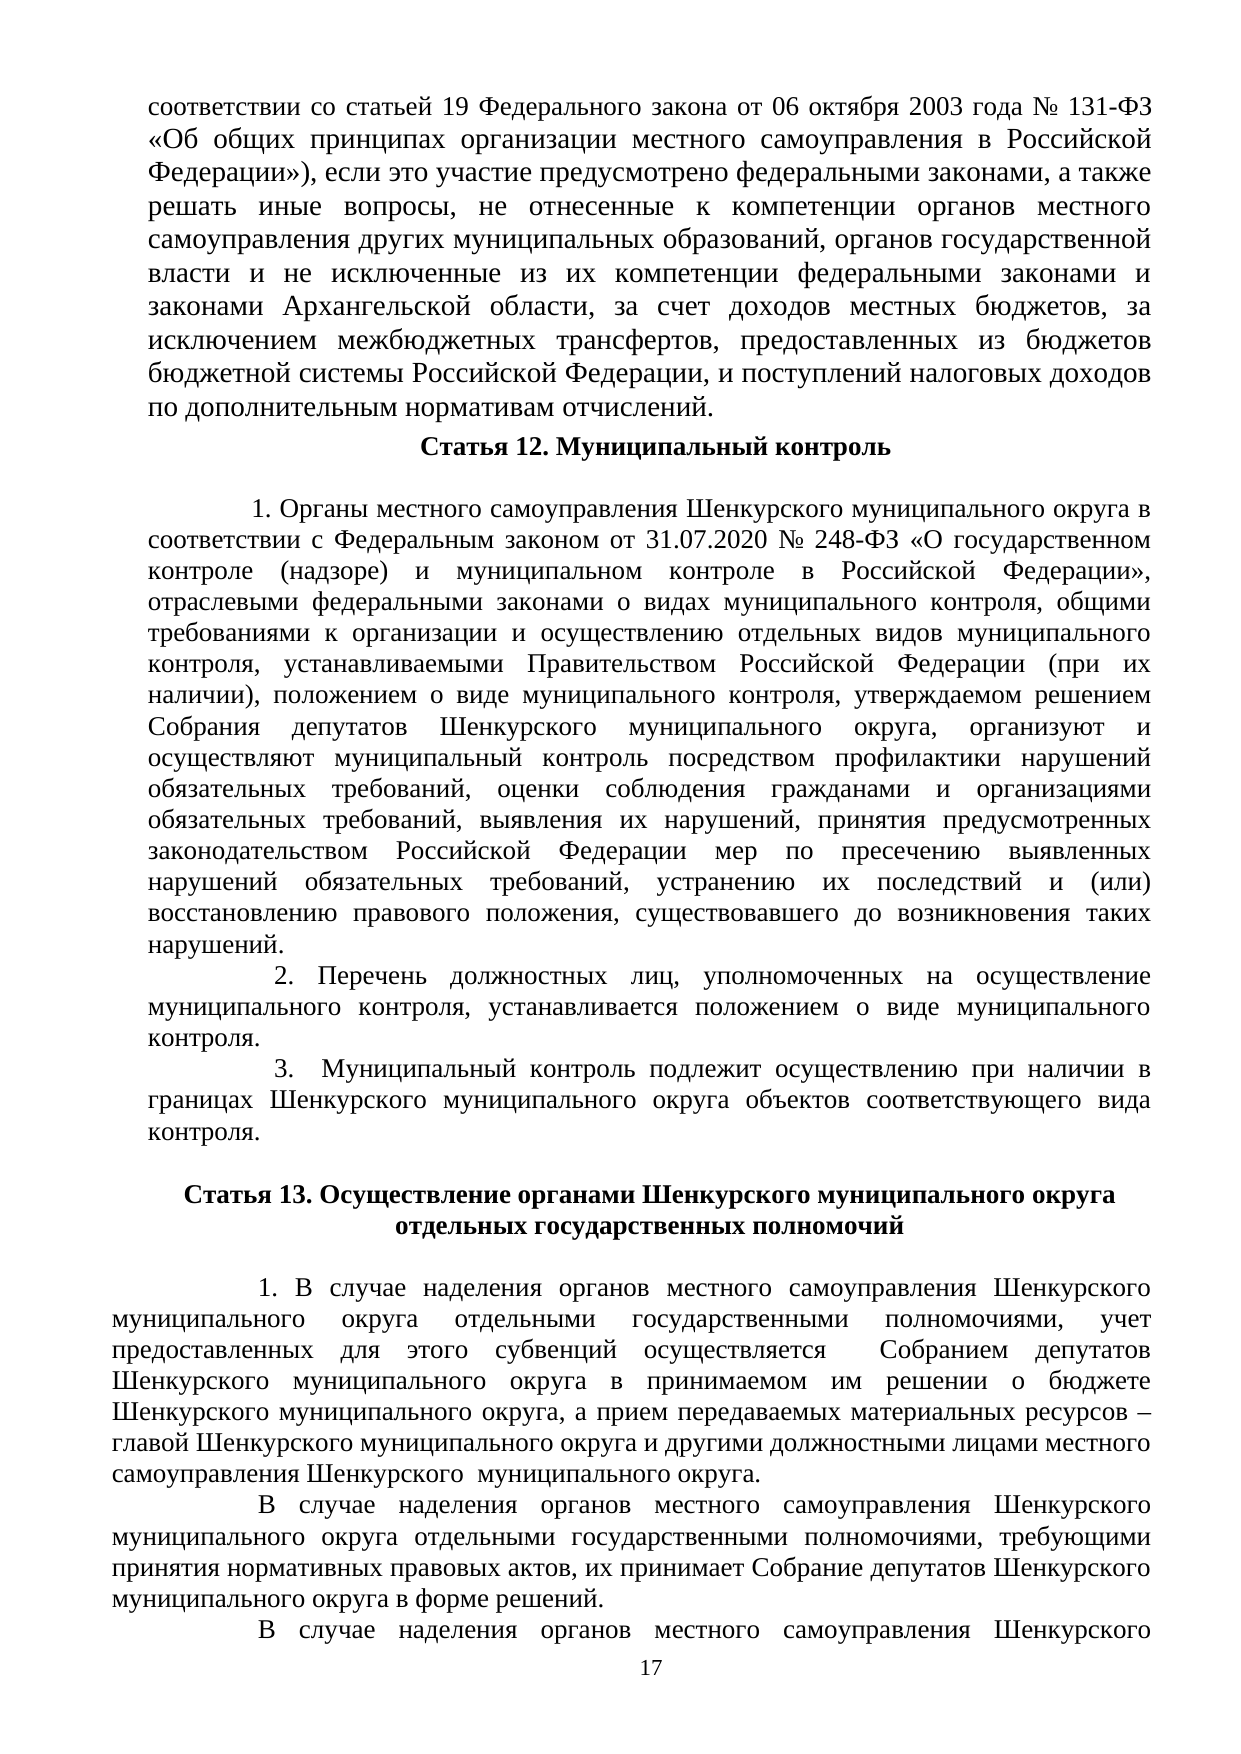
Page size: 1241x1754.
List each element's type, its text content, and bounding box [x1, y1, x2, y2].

text 1. В случае наделения органов местного самоуправления Шенкурского муниципального округа отдельными государственными полномочиями, учет предоставленных для этого субвенций осуществляется Собранием депутатов Шенкурского муниципального округа в принимаемом им решении о бюджете Шенкурского муниципального округа, а прием передаваемых материальных ресурсов – главой Шенкурского муниципального округа и другими должностными лицами местного самоуправления Шенкурского муниципального округа. [112, 1271, 1152, 1489]
text 3. Муниципальный контроль подлежит осуществлению при наличии в границах Шенкурского муниципального округа объектов соответствующего вида контроля. [148, 1052, 1152, 1146]
text 1. Органы местного самоуправления Шенкурского муниципального округа в соответствии с Федеральным законом от 31.07.2020 № 248-ФЗ «О государственном контроле (надзоре) и муниципальном контроле в Российской Федерации», отраслевыми федеральными законами о видах муниципального контроля, общими требованиями к организации и осуществлению отдельных видов муниципального контроля, устанавливаемыми Правительством Российской Федерации (при их наличии), положением о виде муниципального контроля, утверждаемом решением Собрания депутатов Шенкурского муниципального округа, организуют и осуществляют муниципальный контроль посредством профилактики нарушений обязательных требований, оценки соблюдения гражданами и организациями обязательных требований, выявления их нарушений, принятия предусмотренных законодательством Российской Федерации мер по пресечению выявленных нарушений обязательных требований, устранению их последствий и (или) восстановлению правового положения, существовавшего до возникновения таких нарушений. [148, 492, 1152, 959]
subtitle Статья 13. Осуществление органами Шенкурского муниципального округа отдельных государственных полномочий [148, 1178, 1152, 1240]
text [112, 1613, 1152, 1644]
text 2. Перечень должностных лиц, уполномоченных на осуществление муниципального контроля, устанавливается положением о виде муниципального контроля. [148, 959, 1152, 1052]
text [148, 89, 1152, 423]
text В случае наделения органов местного самоуправления Шенкурского муниципального округа отдельными государственными полномочиями, требующими принятия нормативных правовых актов, их принимает Собрание депутатов Шенкурского муниципального округа в форме решений. [112, 1489, 1152, 1613]
subtitle Статья 12. Муниципальный контроль [148, 430, 1163, 461]
